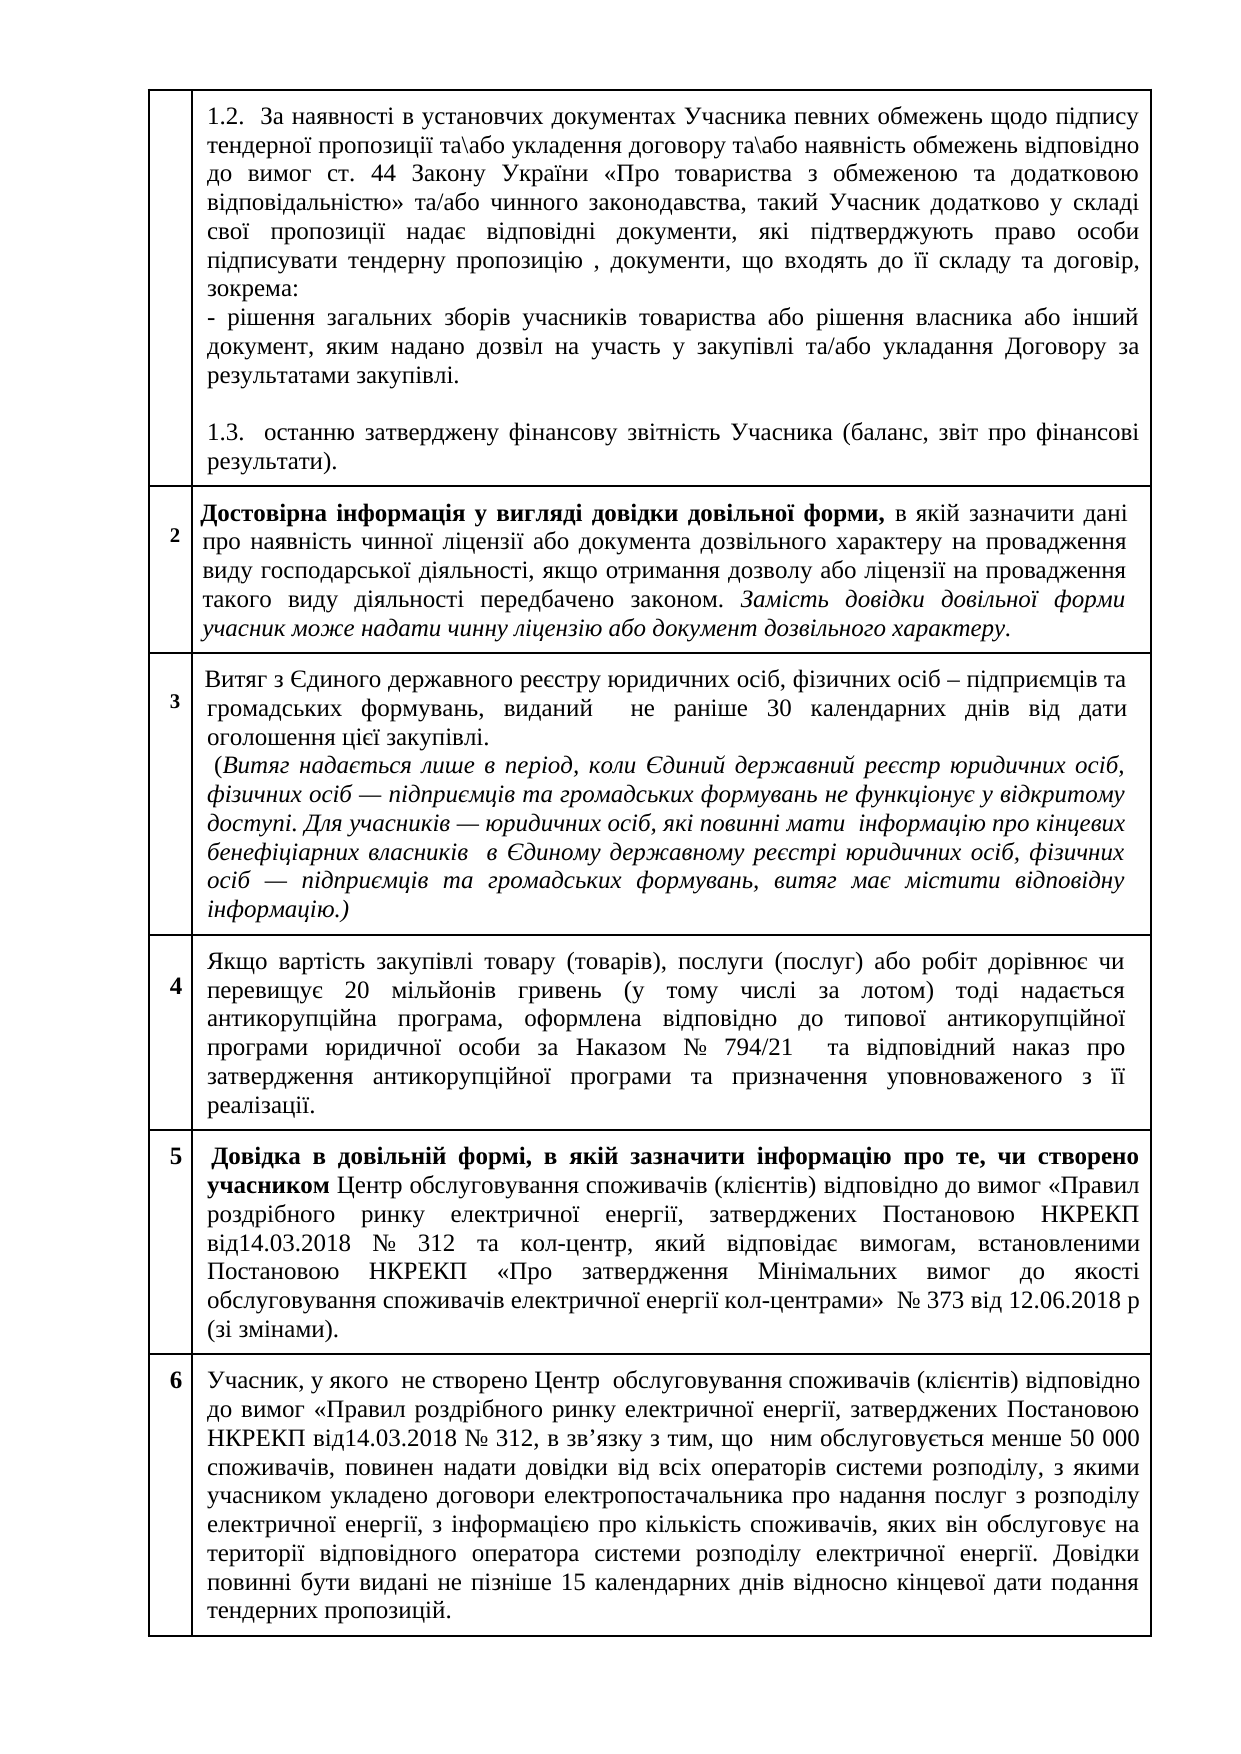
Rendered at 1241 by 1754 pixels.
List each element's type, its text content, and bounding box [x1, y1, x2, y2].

table_cell 4 [150, 936, 191, 1129]
table_cell 5 [150, 1131, 191, 1353]
table_cell 1 [150, 91, 191, 485]
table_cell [193, 91, 1150, 485]
table_cell Достовірна інформація у вигляді довідки довільної форми, в якій зазначити дані про наявність чинної ліцензії або документа дозвільного характеру на провадження виду господарської діяльності, якщо отримання дозволу або ліцензії на провадження такого виду діяльності передбачено законом. Замість довідки довільної форми учасник може надати чинну ліцензію або документ дозвільного характеру. [193, 487, 1150, 652]
table_cell Витяг з Єдиного державного реєстру юридичних осіб, фізичних осіб – підприємців та громадських формувань, виданий не раніше 30 календарних днів від дати оголошення цієї закупівлі. (Витяг надається лише в період, коли Єдиний державний реєстр юридичних осіб, фізичних осіб — підприємців та громадських формувань не функціонує у відкритому доступі. Для учасників — юридичних осіб, які повинні мати інформацію про кінцевих бенефіціарних власників в Єдиному державному реєстрі юридичних осіб, фізичних осіб — підприємців та громадських формувань, витяг має містити відповідну інформацію.) [193, 654, 1150, 933]
table_cell 3 [150, 654, 191, 933]
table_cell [193, 1355, 1150, 1635]
table_cell Довідка в довільній формі, в якій зазначити інформацію про те, чи створено учасником Центр обслуговування споживачів (клієнтів) відповідно до вимог «Правил роздрібного ринку електричної енергії, затверджених Постановою НКРЕКП від14.03.2018 № 312 та кол-центр, який відповідає вимогам, встановленими Постановою НКРЕКП «Про затвердження Мінімальних вимог до якості обслуговування споживачів електричної енергії кол-центрами» № 373 від 12.06.2018 р (зі змінами). [193, 1131, 1150, 1353]
table_cell 6 [150, 1355, 191, 1635]
table_cell Якщо вартість закупівлі товару (товарів), послуги (послуг) або робіт дорівнює чи перевищує 20 мільйонів гривень (у тому числі за лотом) тоді надається антикорупційна програма, оформлена відповідно до типової антикорупційної програми юридичної особи за Наказом № 794/21 та відповідний наказ про затвердження антикорупційної програми та призначення уповноваженого з її реалізації. [193, 936, 1150, 1129]
table_cell 2 [150, 487, 191, 652]
